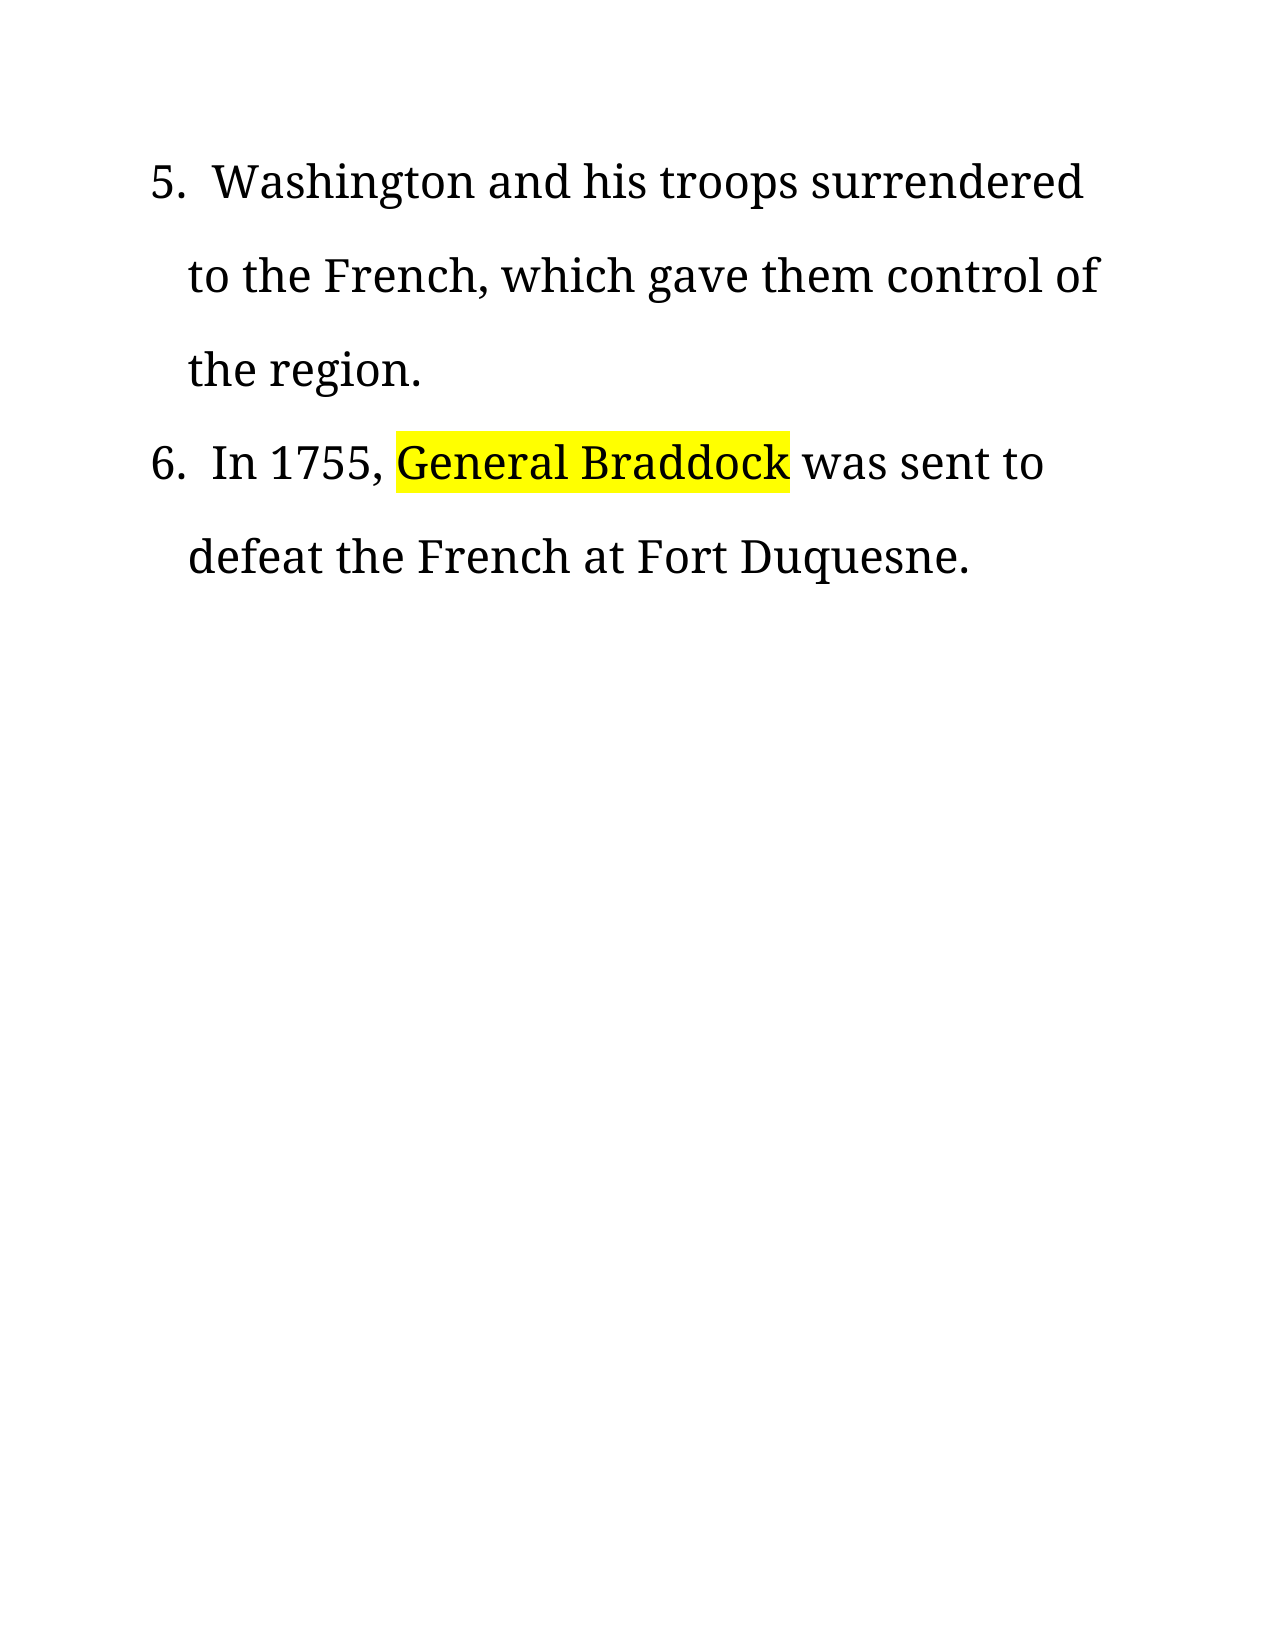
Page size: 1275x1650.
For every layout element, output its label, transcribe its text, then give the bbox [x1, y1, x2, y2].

list Washington and his troops surrendered to the French, which gave them control of the region. [150, 150, 1125, 399]
list In 1755, General Braddock was sent to defeat the French at Fort Duquesne. [150, 431, 1125, 587]
